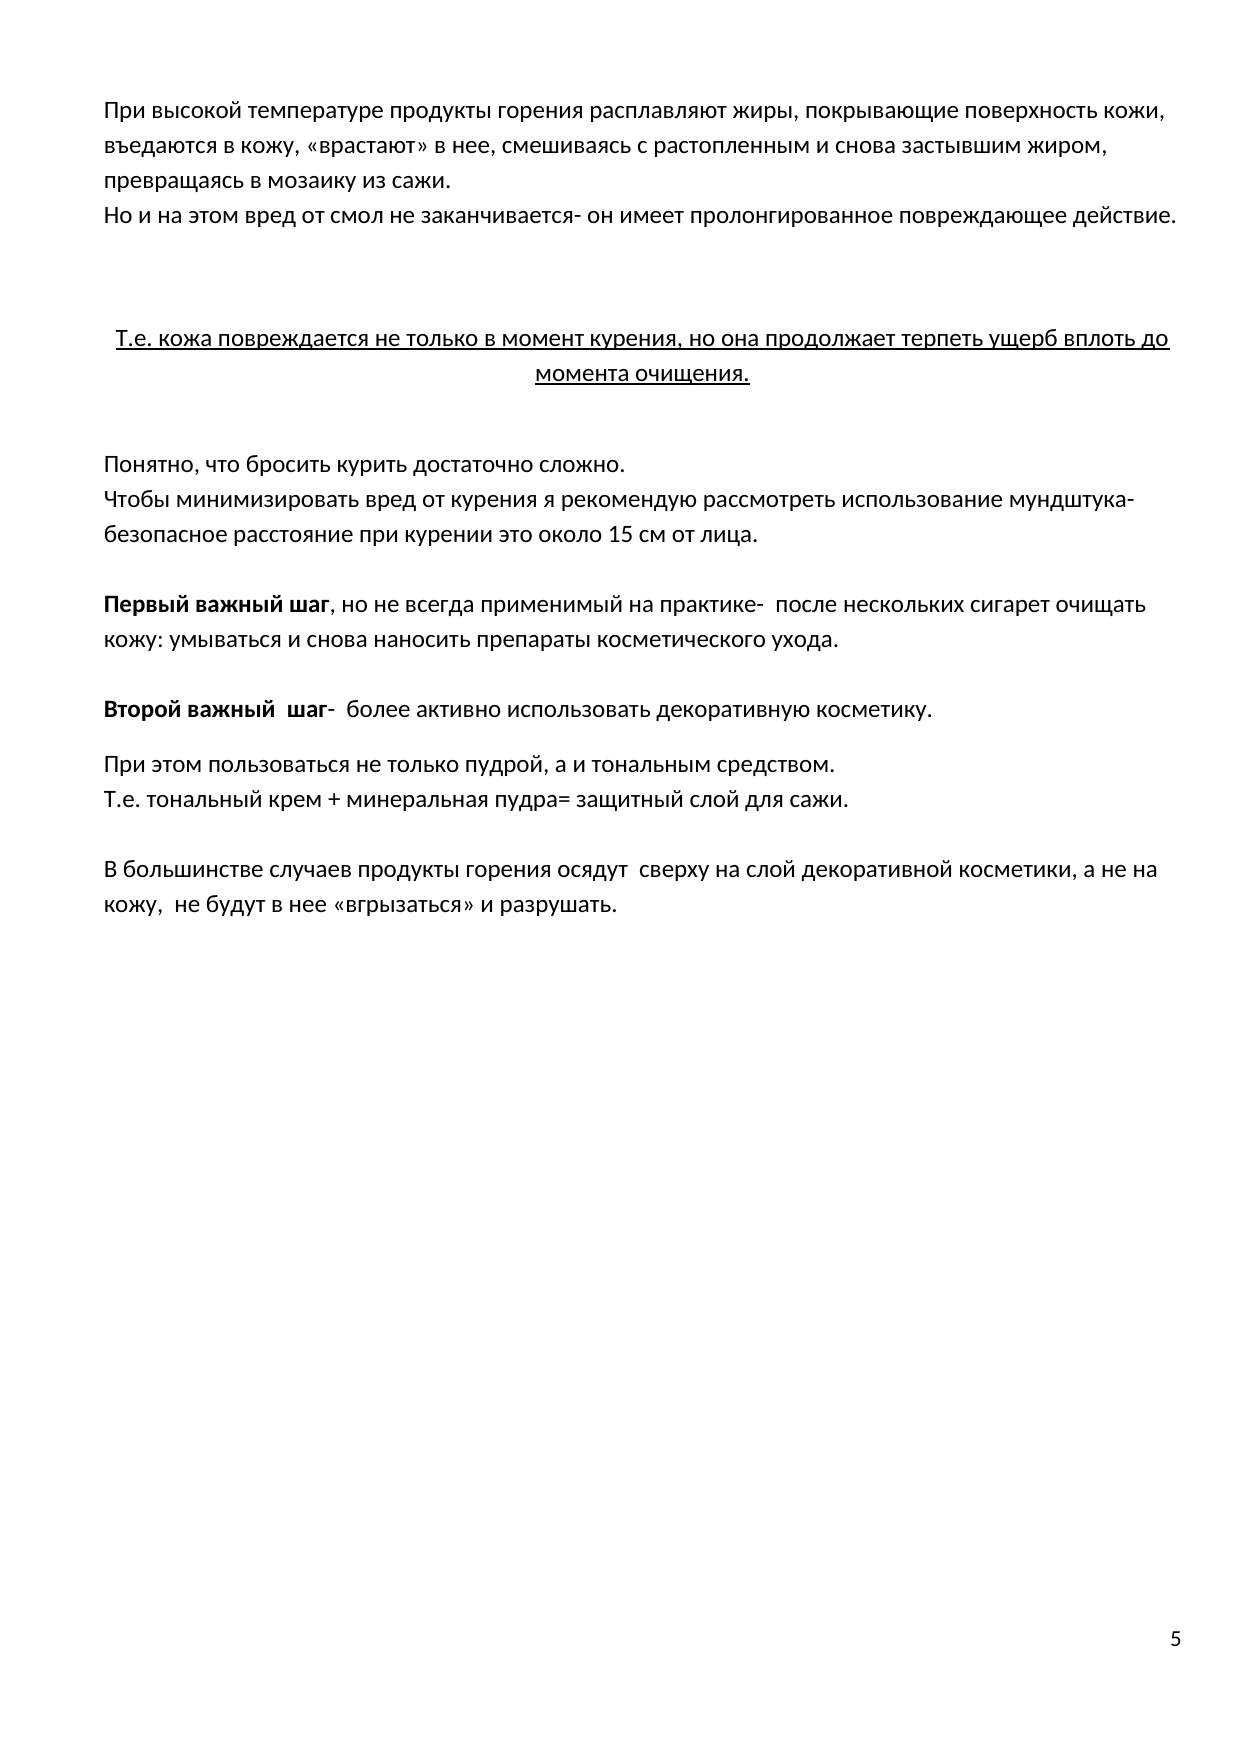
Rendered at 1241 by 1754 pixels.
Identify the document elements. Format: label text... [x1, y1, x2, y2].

text При этом пользоваться не только пудрой, а и тональным средством. Т.е. тональный крем + минеральная пудра= защитный слой для сажи. В большинстве случаев продукты горения осядут сверху на слой декоративной косметики, а не на кожу, не будут в нее «вгрызаться» и разрушать. [103, 748, 1181, 919]
text Понятно, что бросить курить достаточно сложно. Чтобы минимизировать вред от курения я рекомендую рассмотреть использование мундштука- безопасное расстояние при курении это около 15 см от лица. Первый важный шаг, но не всегда применимый на практике- после нескольких сигарет очищать кожу: умываться и снова наносить препараты косметического ухода. Второй важный шаг- более активно использовать декоративную косметику. [103, 413, 1181, 723]
text Т.е. кожа повреждается не только в момент курения, но она продолжает терпеть ущерб вплоть до момента очищения. [103, 322, 1181, 387]
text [103, 59, 1181, 297]
